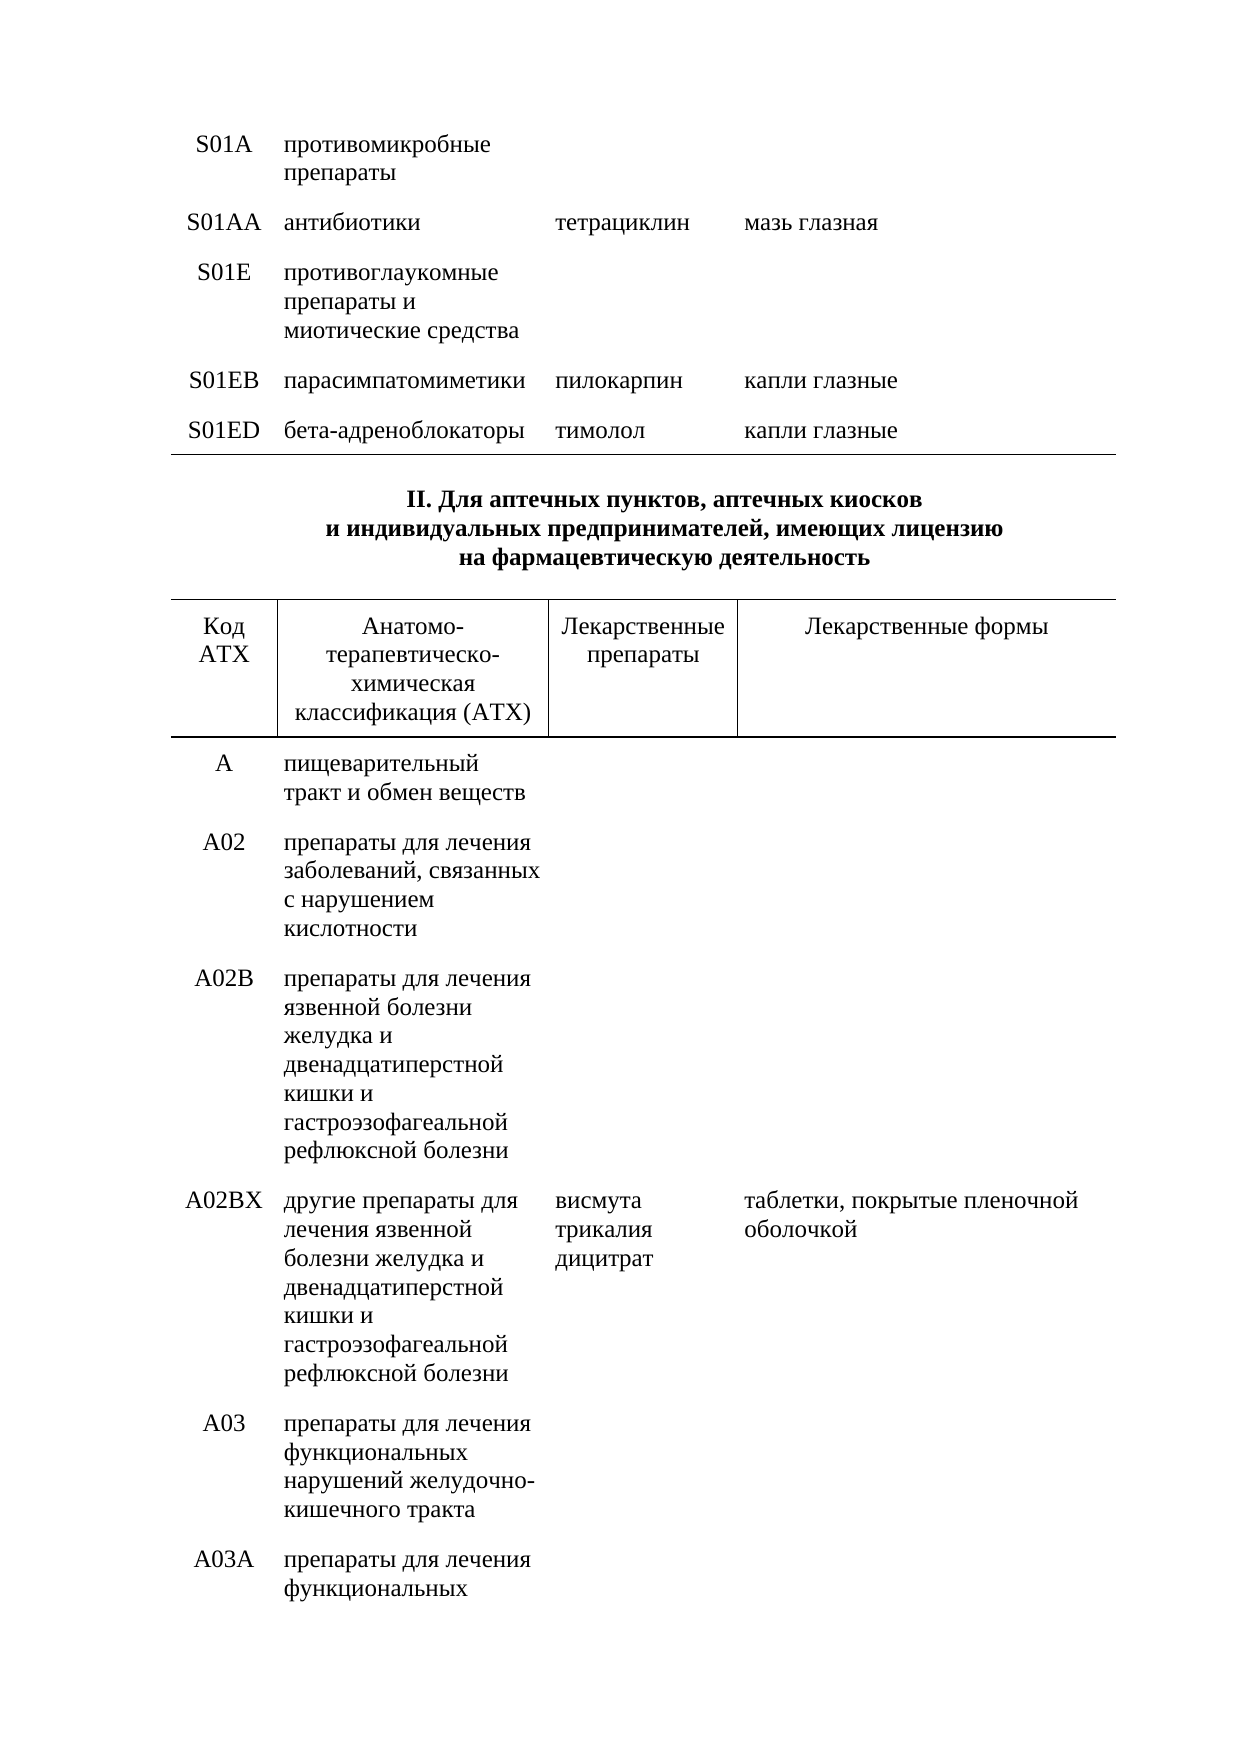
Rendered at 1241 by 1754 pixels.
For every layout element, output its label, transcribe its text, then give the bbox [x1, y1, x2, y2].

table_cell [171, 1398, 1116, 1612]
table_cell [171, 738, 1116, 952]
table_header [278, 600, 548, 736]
title II. Для аптечных пунктов, аптечных киосков [177, 484, 1152, 513]
title и индивидуальных предпринимателей, имеющих лицензию [177, 513, 1152, 542]
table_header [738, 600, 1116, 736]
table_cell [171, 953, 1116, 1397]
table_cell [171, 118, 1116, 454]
title на фармацевтическую деятельность [177, 542, 1152, 570]
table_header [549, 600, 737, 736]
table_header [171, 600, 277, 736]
